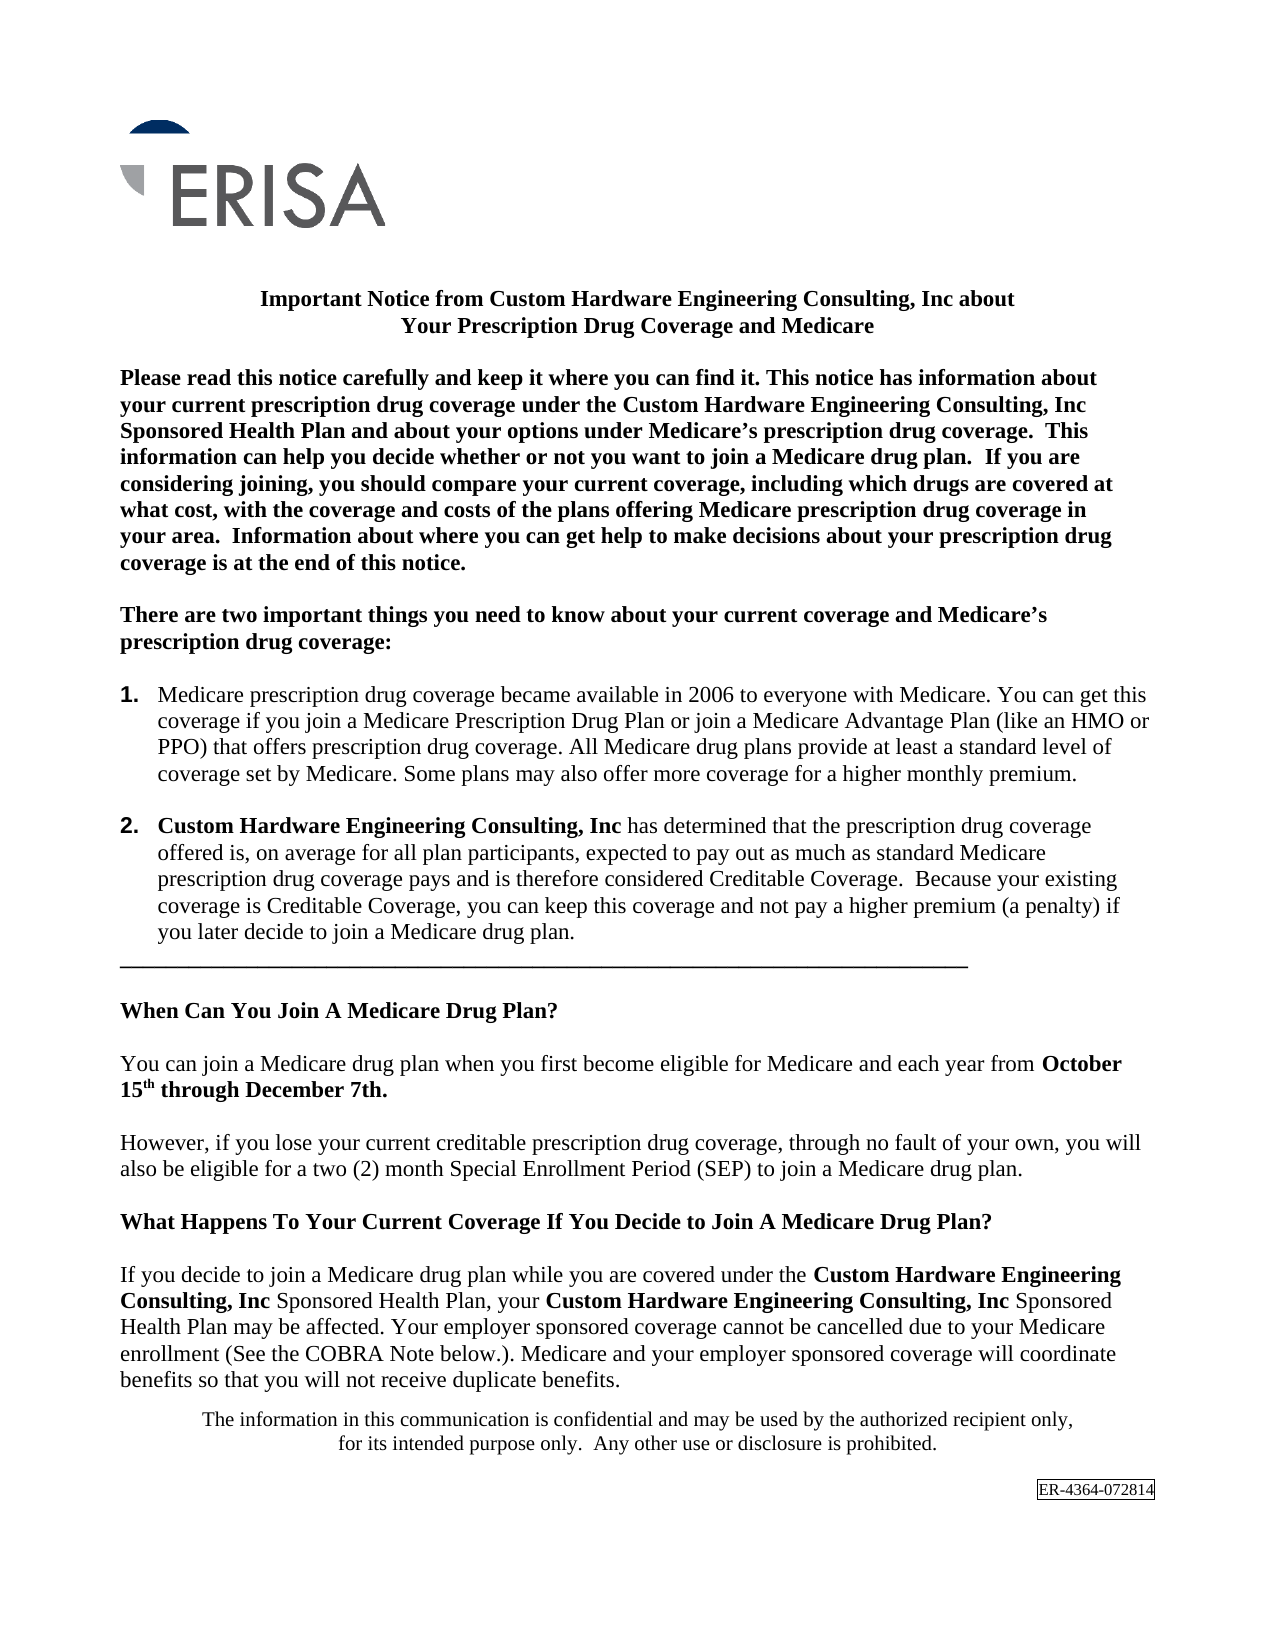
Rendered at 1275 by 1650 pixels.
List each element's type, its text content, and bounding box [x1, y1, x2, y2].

text However, if you lose your current creditable prescription drug coverage, through no fault of your own, you will also be eligible for a two (2) month Special Enrollment Period (SEP) to join a Medicare drug plan. [120, 1129, 1155, 1182]
text Your Prescription Drug Coverage and Medicare [120, 312, 1155, 338]
list Medicare prescription drug coverage became available in 2006 to everyone with Medicare. You can get this coverage if you join a Medicare Prescription Drug Plan or join a Medicare Advantage Plan (like an HMO or PPO) that offers prescription drug coverage. All Medicare drug plans provide at least a standard level of coverage set by Medicare. Some plans may also offer more coverage for a higher monthly premium. [120, 681, 1155, 786]
text What Happens To Your Current Coverage If You Decide to Join A Medicare Drug Plan? [120, 1208, 1155, 1234]
picture [120, 120, 386, 228]
text You can join a Medicare drug plan when you first become eligible for Medicare and each year from October 15th through December 7th. [120, 1050, 1136, 1102]
text __________________________________________________________________________ [120, 944, 1155, 971]
text Important Notice from Custom Hardware Engineering Consulting, Inc about [120, 285, 1155, 312]
text When Can You Join A Medicare Drug Plan? [120, 997, 1151, 1023]
text Please read this notice carefully and keep it where you can find it. This notice has information about your current prescription drug coverage under the Custom Hardware Engineering Consulting, Inc Sponsored Health Plan and about your options under Medicare’s prescription drug coverage. This information can help you decide whether or not you want to join a Medicare drug plan. If you are considering joining, you should compare your current coverage, including which drugs are covered at what cost, with the coverage and costs of the plans offering Medicare prescription drug coverage in your area. Information about where you can get help to make decisions about your prescription drug coverage is at the end of this notice. [120, 364, 1136, 575]
text There are two important things you need to know about your current coverage and Medicare’s prescription drug coverage: [120, 602, 1136, 654]
list Custom Hardware Engineering Consulting, Inc has determined that the prescription drug coverage offered is, on average for all plan participants, expected to pay out as much as standard Medicare prescription drug coverage pays and is therefore considered Creditable Coverage. Because your existing coverage is Creditable Coverage, you can keep this coverage and not pay a higher premium (a penalty) if you later decide to join a Medicare drug plan. [120, 812, 1155, 944]
text If you decide to join a Medicare drug plan while you are covered under the Custom Hardware Engineering Consulting, Inc Sponsored Health Plan, your Custom Hardware Engineering Consulting, Inc Sponsored Health Plan may be affected. Your employer sponsored coverage cannot be cancelled due to your Medicare enrollment (See the COBRA Note below.). Medicare and your employer sponsored coverage will coordinate benefits so that you will not receive duplicate benefits. [120, 1261, 1155, 1392]
